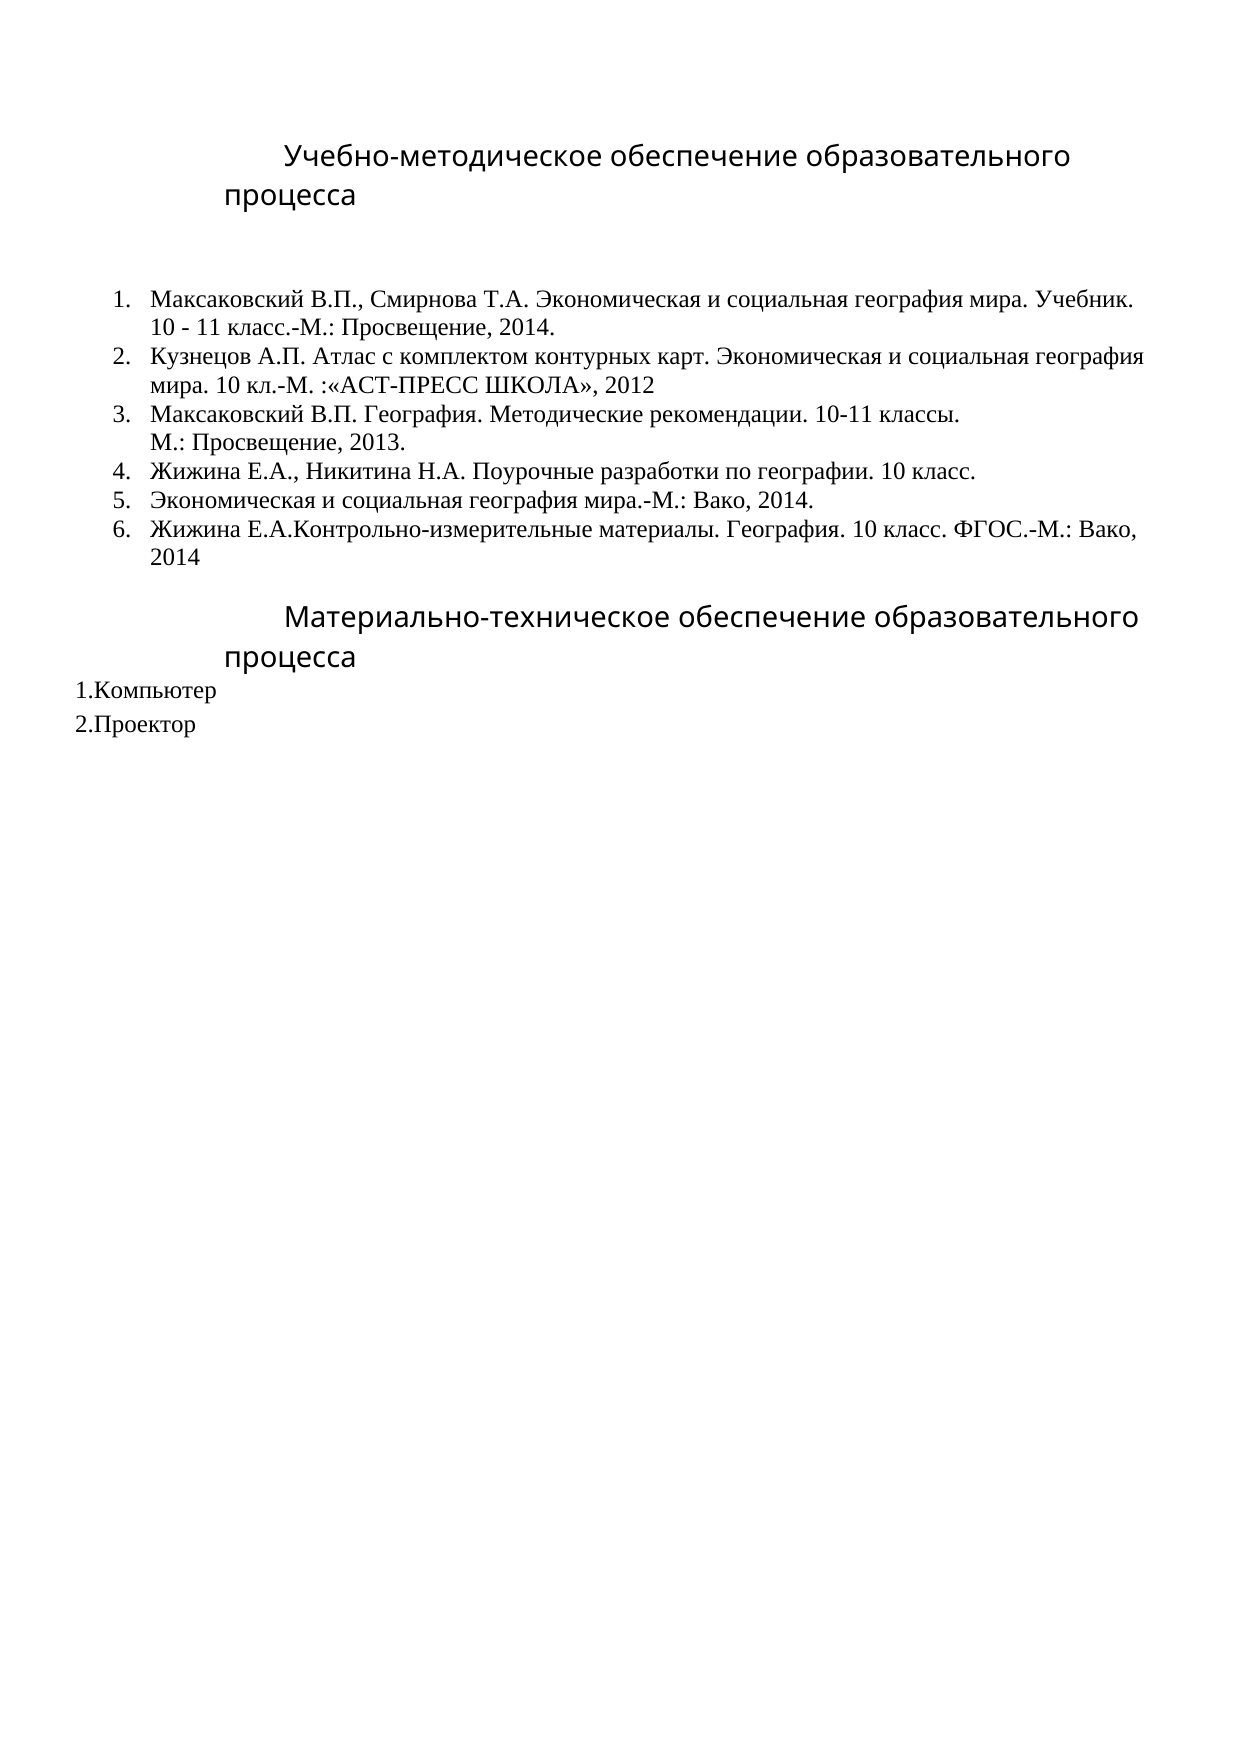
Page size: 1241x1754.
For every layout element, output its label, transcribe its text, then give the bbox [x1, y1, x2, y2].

list Максаковский В.П., Смирнова Т.А. Экономическая и социальная география мира. Учебник. 10 - 11 класс.-М.: Просвещение, 2014. [112, 284, 1165, 341]
text 2.Проектор [75, 709, 1165, 737]
list Жижина Е.А.Контрольно-измерительные материалы. География. 10 класс. ФГОС.-М.: Вако, 2014 [112, 514, 1165, 571]
list Жижина Е.А., Никитина Н.А. Поурочные разработки по географии. 10 класс. [112, 456, 1165, 485]
list Максаковский В.П. География. Методические рекомендации. 10-11 классы. [112, 399, 1165, 427]
text 1.Компьютер [75, 676, 1165, 704]
list М.: Просвещение, 2013. [150, 427, 1165, 456]
text Материально-техническое обеспечение образовательного процесса [223, 596, 1165, 676]
text Учебно-методическое обеспечение образовательного процесса [223, 135, 1165, 214]
list Экономическая и социальная география мира.-М.: Вако, 2014. [112, 485, 1165, 514]
list Кузнецов А.П. Атлас с комплектом контурных карт. Экономическая и социальная география мира. 10 кл.-М. :«АСТ-ПРЕСС ШКОЛА», 2012 [112, 341, 1165, 399]
